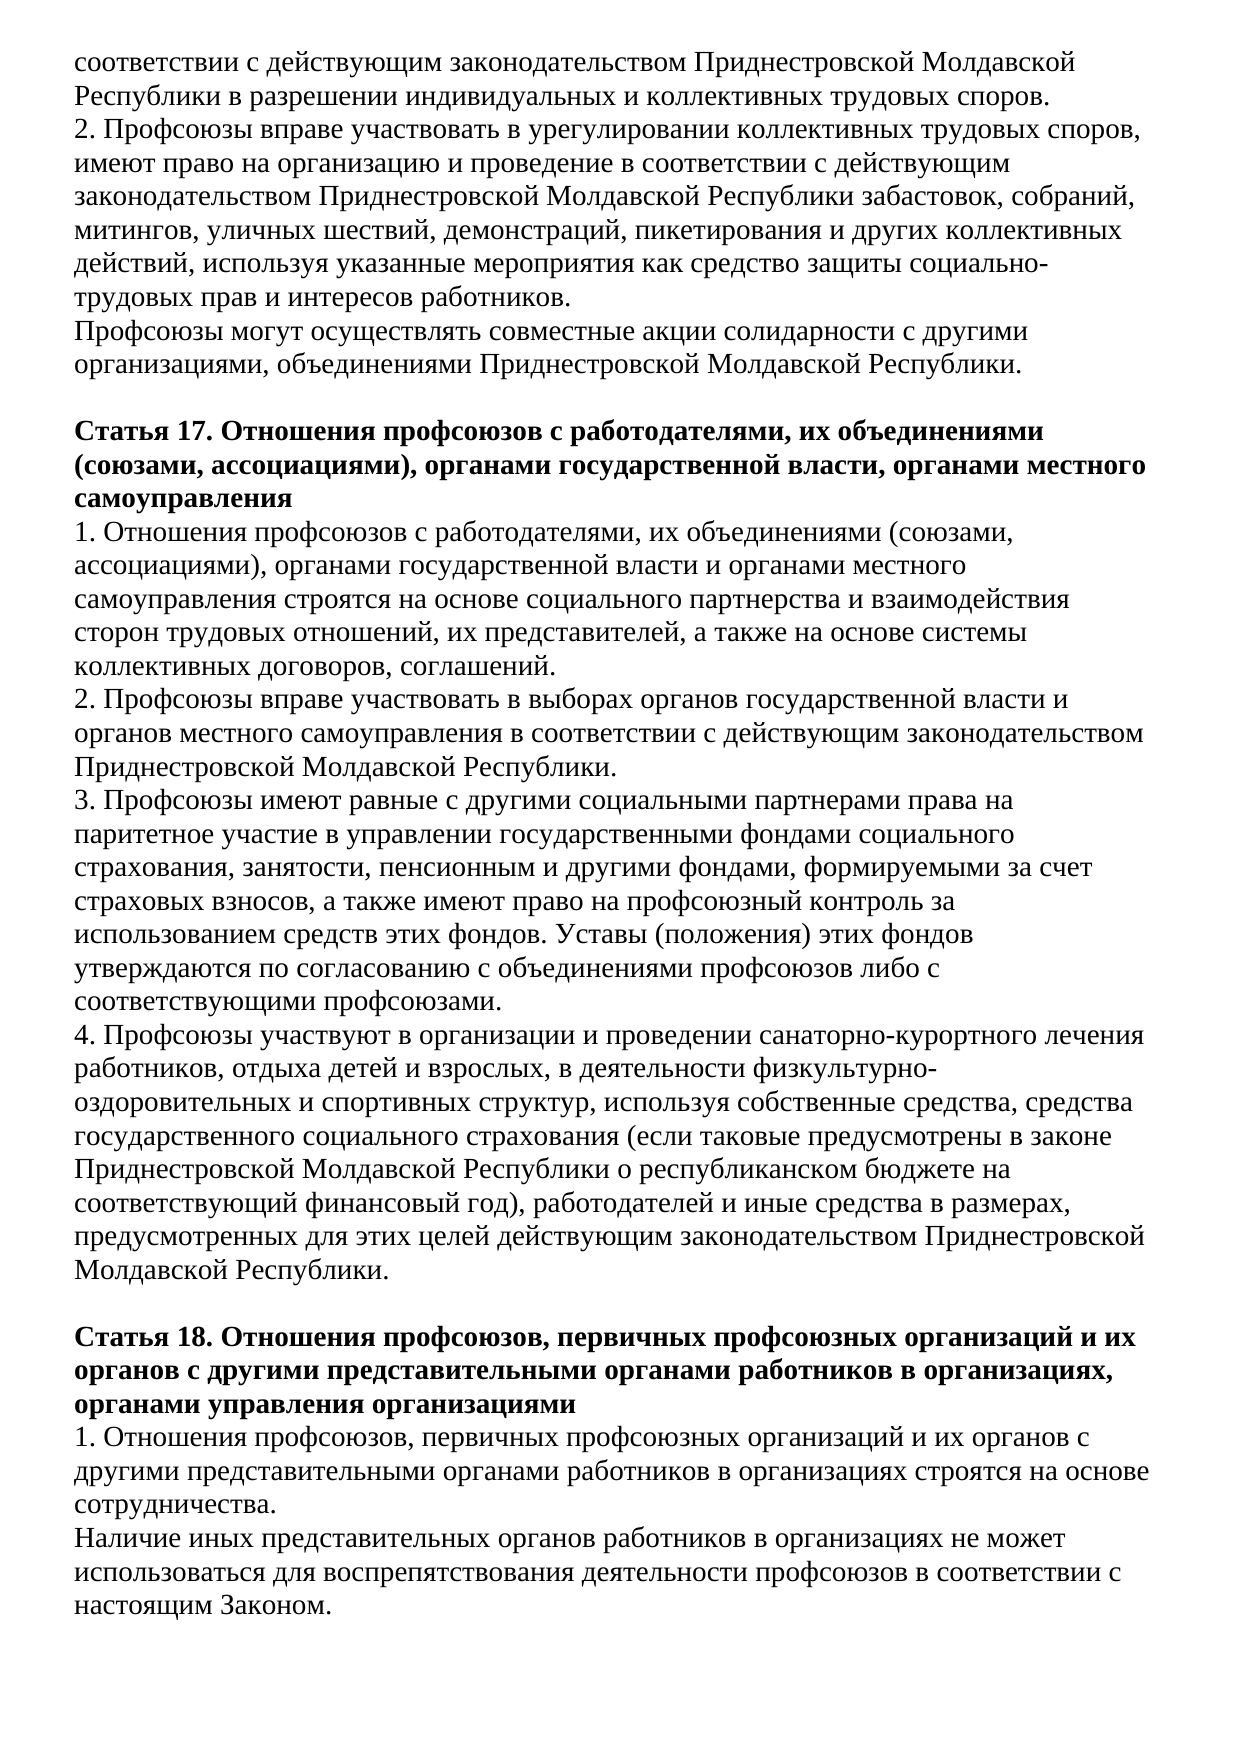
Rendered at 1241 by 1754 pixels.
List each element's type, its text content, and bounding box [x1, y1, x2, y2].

text Профсоюзы могут осуществлять совместные акции солидарности с другими организациями, объединениями Приднестровской Молдавской Республики. [74, 313, 1152, 380]
text 3. Профсоюзы имеют равные с другими социальными партнерами права на паритетное участие в управлении государственными фондами социального страхования, занятости, пенсионным и другими фондами, формируемыми за счет страховых взносов, а также имеют право на профсоюзный контроль за использованием средств этих фондов. Уставы (положения) этих фондов утверждаются по согласованию с объединениями профсоюзов либо с соответствующими профсоюзами. [74, 782, 1152, 1017]
text Наличие иных представительных органов работников в организациях не может использоваться для воспрепятствования деятельности профсоюзов в соответствии с настоящим Законом. [74, 1520, 1152, 1621]
text 2. Профсоюзы вправе участвовать в выборах органов государственной власти и органов местного самоуправления в соответствии с действующим законодательством Приднестровской Молдавской Республики. [74, 682, 1152, 782]
text 2. Профсоюзы вправе участвовать в урегулировании коллективных трудовых споров, имеют право на организацию и проведение в соответствии с действующим законодательством Приднестровской Молдавской Республики забастовок, собраний, митингов, уличных шествий, демонстраций, пикетирования и других коллективных действий, используя указанные мероприятия как средство защиты социально-трудовых прав и интересов работников. [74, 111, 1152, 313]
text Статья 18. Отношения профсоюзов, первичных профсоюзных организаций и их органов с другими представительными органами работников в организациях, органами управления организациями [74, 1319, 1152, 1419]
text Статья 17. Отношения профсоюзов с работодателями, их объединениями (союзами, ассоциациями), органами государственной власти, органами местного самоуправления [74, 413, 1152, 514]
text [74, 44, 1152, 111]
text 1. Отношения профсоюзов, первичных профсоюзных организаций и их органов с другими представительными органами работников в организациях строятся на основе сотрудничества. [74, 1419, 1152, 1520]
text 1. Отношения профсоюзов с работодателями, их объединениями (союзами, ассоциациями), органами государственной власти и органами местного самоуправления строятся на основе социального партнерства и взаимодействия сторон трудовых отношений, их представителей, а также на основе системы коллективных договоров, соглашений. [74, 514, 1152, 682]
text 4. Профсоюзы участвуют в организации и проведении санаторно-курортного лечения работников, отдыха детей и взрослых, в деятельности физкультурно-оздоровительных и спортивных структур, используя собственные средства, средства государственного социального страхования (если таковые предусмотрены в законе Приднестровской Молдавской Республики о республиканском бюджете на соответствующий финансовый год), работодателей и иные средства в размерах, предусмотренных для этих целей действующим законодательством Приднестровской Молдавской Республики. [74, 1017, 1152, 1285]
